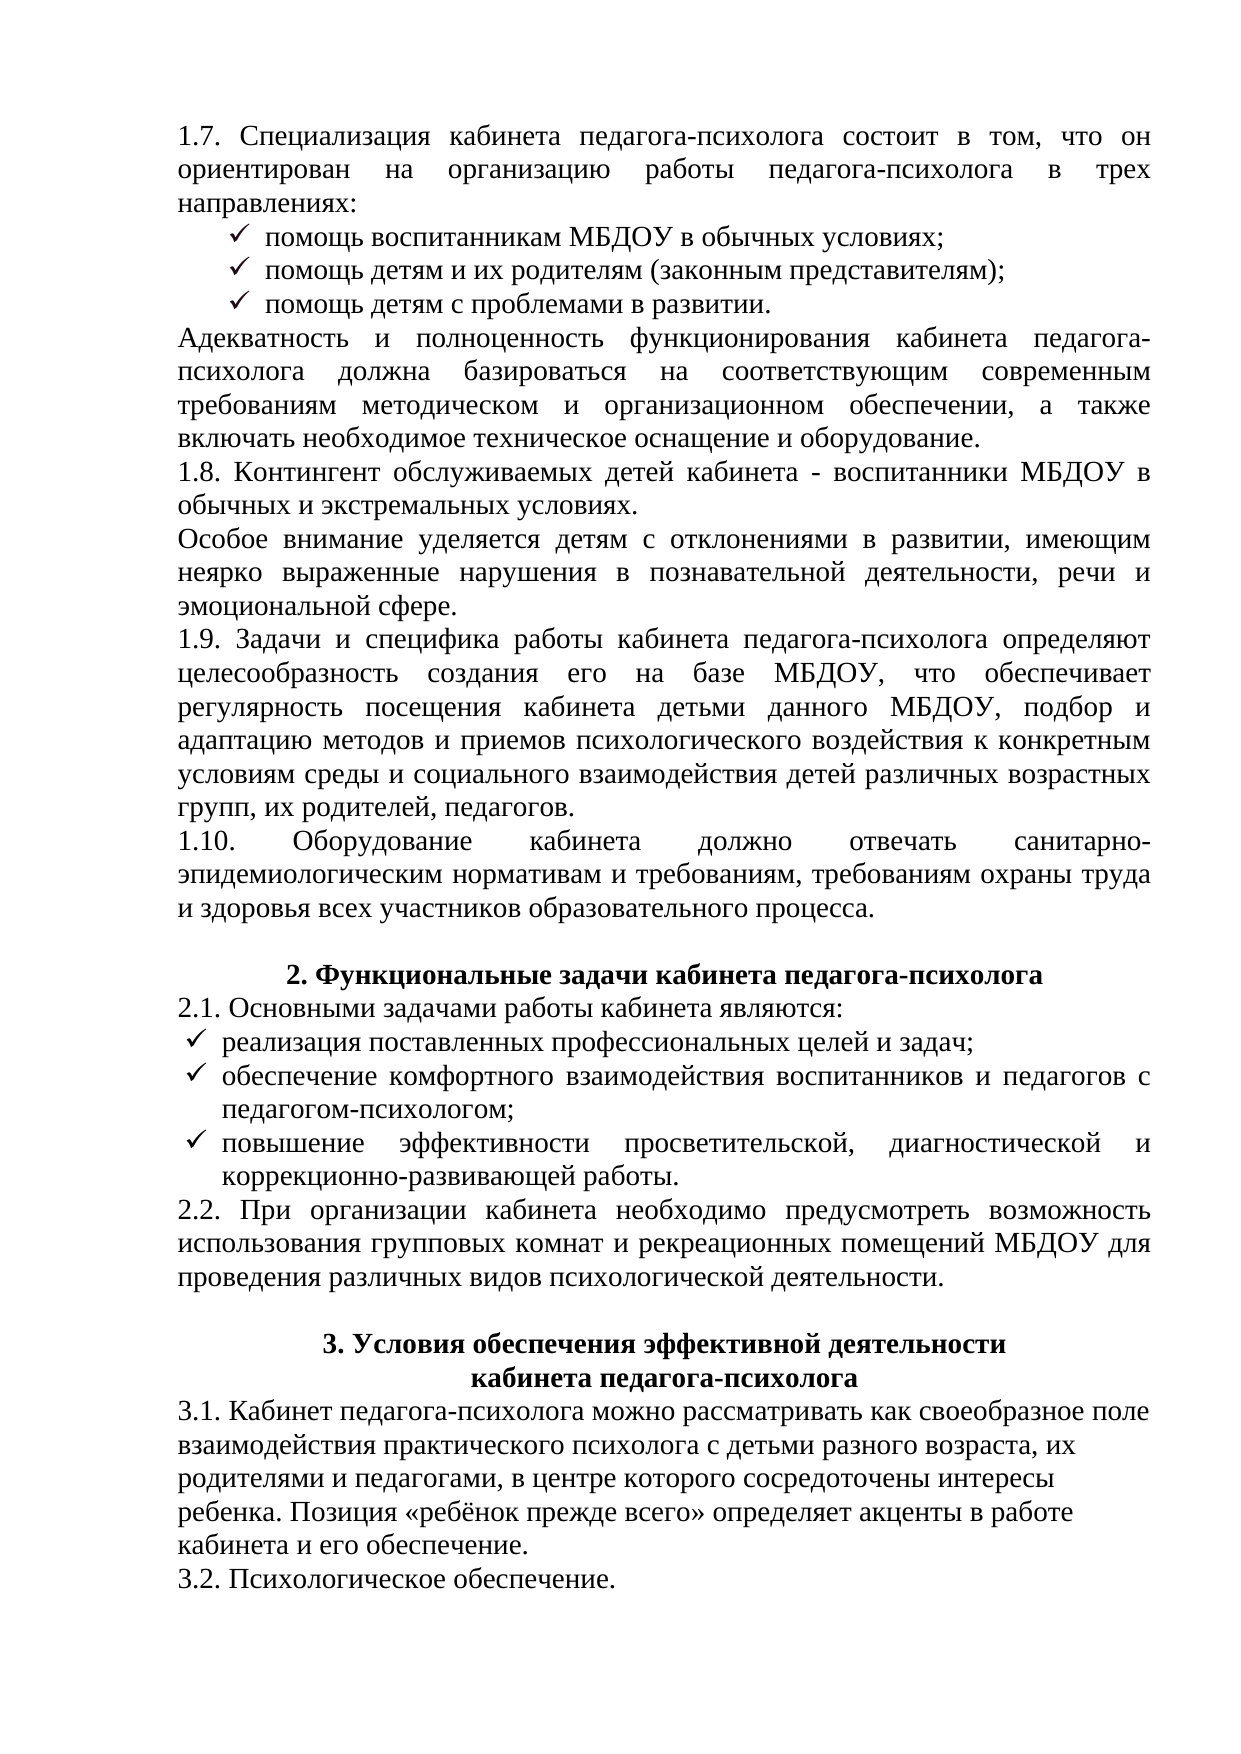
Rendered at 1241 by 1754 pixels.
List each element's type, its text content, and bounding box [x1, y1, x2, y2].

text 2. Функциональные задачи кабинета педагога-психолога [177, 957, 1152, 991]
text кабинета педагога-психолога [177, 1360, 1152, 1393]
text 3. Условия обеспечения эффективной деятельности [177, 1326, 1152, 1360]
list обеспечение комфортного взаимодействия воспитанников и педагогов с педагогом-психологом; [184, 1058, 1152, 1125]
list помощь детям и их родителям (законным представителям); [227, 252, 1152, 286]
text 3.1. Кабинет педагога-психолога можно рассматривать как своеобразное поле взаимодействия практического психолога с детьми разного возраста, их родителями и педагогами, в центре которого сосредоточены интересы ребенка. Позиция «ребёнок прежде всего» определяет акценты в работе кабинета и его обеспечение. [177, 1393, 1152, 1561]
text 1.10. Оборудование кабинета должно отвечать санитарно-эпидемиологическим нормативам и требованиям, требованиям охраны труда и здоровья всех участников образовательного процесса. [177, 823, 1152, 923]
text 2.1. Основными задачами работы кабинета являются: [177, 991, 1152, 1024]
text Адекватность и полноценность функционирования кабинета педагога- психолога должна базироваться на соответствующим современным требованиям методическом и организационном обеспечении, а также включать необходимое техническое оснащение и оборудование. [177, 320, 1152, 454]
text 2.2. При организации кабинета необходимо предусмотреть возможность использования групповых комнат и рекреационных помещений МБДОУ для проведения различных видов психологической деятельности. [177, 1192, 1152, 1293]
text Особое внимание уделяется детям с отклонениями в развитии, имеющим неярко выраженные нарушения в познавательной деятельности, речи и эмоциональной сфере. [177, 521, 1152, 622]
list реализация поставленных профессиональных целей и задач; [184, 1024, 1152, 1058]
text 3.2. Психологическое обеспечение. [177, 1561, 1152, 1594]
list помощь воспитанникам МБДОУ в обычных условиях; [227, 219, 1152, 252]
list повышение эффективности просветительской, диагностической и коррекционно-развивающей работы. [184, 1125, 1152, 1192]
text 1.7. Специализация кабинета педагога-психолога состоит в том, что он ориентирован на организацию работы педагога-психолога в трех направлениях: [177, 118, 1152, 219]
list помощь детям с проблемами в развитии. [227, 286, 1152, 320]
text 1.8. Контингент обслуживаемых детей кабинета - воспитанники МБДОУ в обычных и экстремальных условиях. [177, 454, 1152, 521]
text 1.9. Задачи и специфика работы кабинета педагога-психолога определяют целесообразность создания его на базе МБДОУ, что обеспечивает регулярность посещения кабинета детьми данного МБДОУ, подбор и адаптацию методов и приемов психологического воздействия к конкретным условиям среды и социального взаимодействия детей различных возрастных групп, их родителей, педагогов. [177, 622, 1152, 823]
